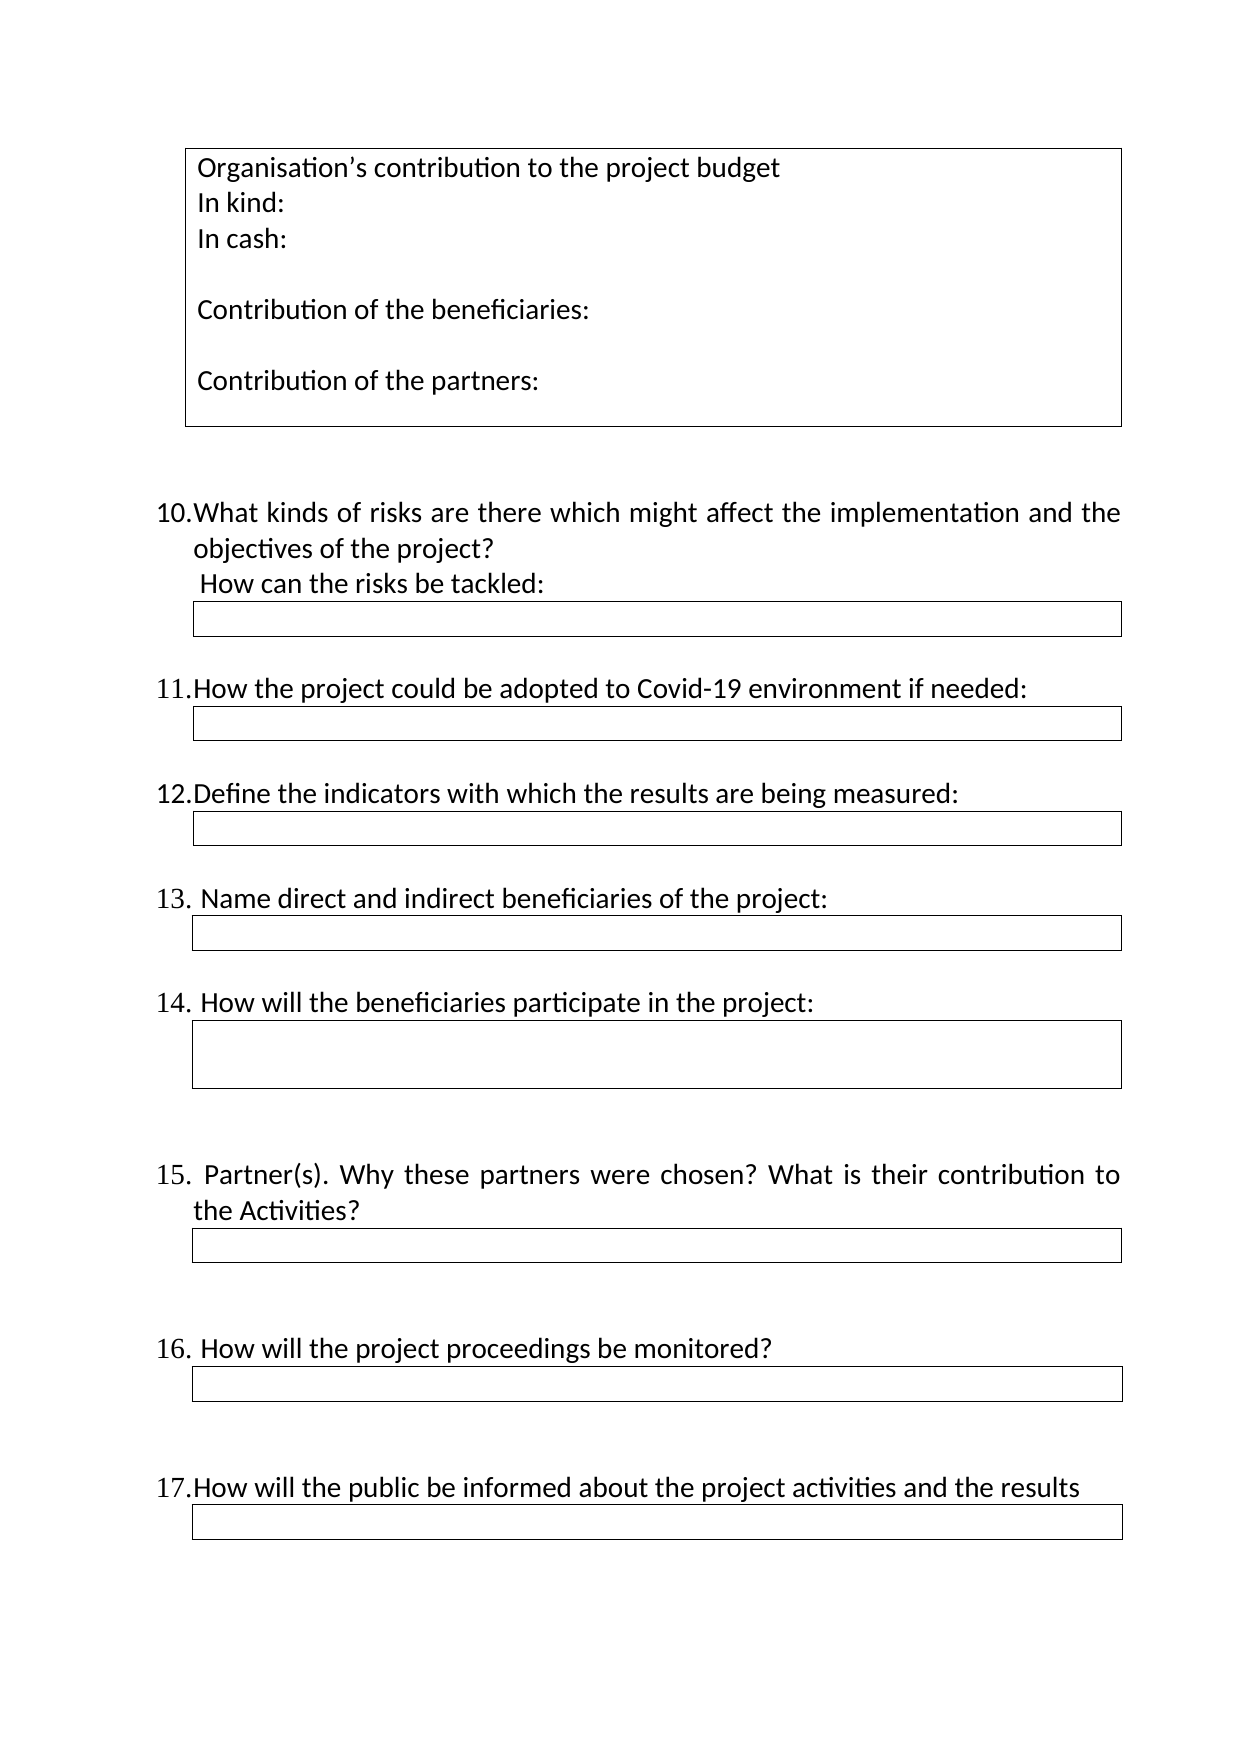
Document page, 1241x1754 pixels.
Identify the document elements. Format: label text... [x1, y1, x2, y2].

list How the project could be adopted to Covid-19 environment if needed: [156, 670, 1122, 706]
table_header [186, 149, 1121, 426]
table_header [194, 812, 1121, 845]
table_header [193, 1229, 1121, 1262]
table_header [193, 916, 1121, 950]
list How will the project proceedings be monitored? [156, 1330, 1122, 1366]
table_header [193, 1021, 1121, 1088]
list What kinds of risks are there which might affect the implementation and the objectives of the project? [156, 494, 1122, 565]
list How will the public be informed about the project activities and the results [156, 1469, 1122, 1504]
list How can the risks be tackled: [193, 565, 1122, 601]
list Name direct and indirect beneficiaries of the project: [156, 880, 1122, 915]
list Partner(s). Why these partners were chosen? What is their contribution to the Activities? [156, 1156, 1122, 1228]
table_header [193, 1367, 1122, 1401]
table_header [193, 1505, 1122, 1539]
list Define the indicators with which the results are being measured: [156, 775, 1122, 811]
table_header [194, 707, 1121, 740]
table_header [194, 602, 1121, 636]
list How will the beneficiaries participate in the project: [156, 984, 1122, 1020]
